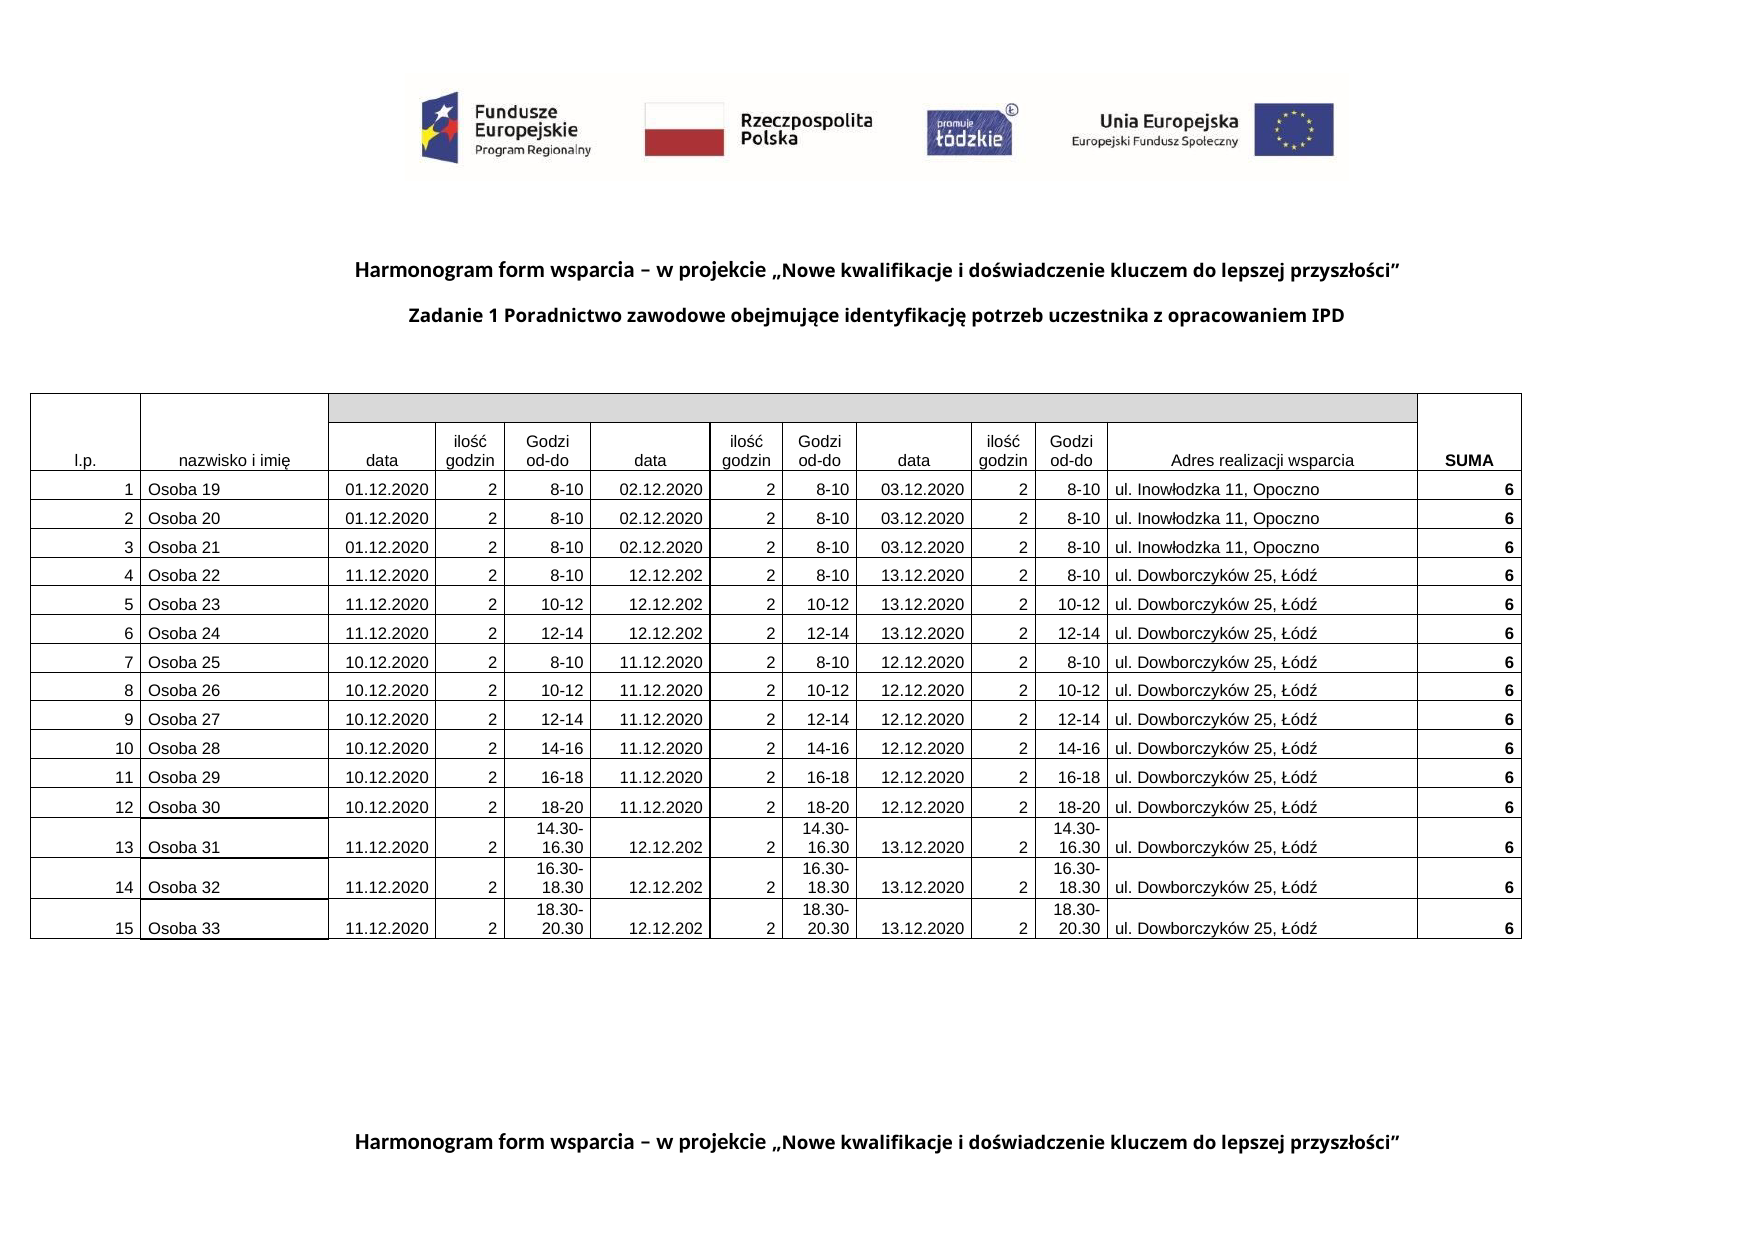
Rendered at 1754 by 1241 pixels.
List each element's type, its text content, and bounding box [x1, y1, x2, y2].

table_cell 6 [1418, 615, 1521, 643]
table_cell 2 [972, 730, 1035, 758]
table_cell 2 [436, 899, 504, 938]
table_cell 2 [436, 701, 504, 729]
table_cell 2 [436, 471, 504, 499]
table_cell 2 [972, 788, 1035, 817]
table_cell ul. Dowborczyków 25, Łódź [1108, 644, 1417, 672]
table_cell 6 [1418, 701, 1521, 729]
table_cell Osoba 19 [141, 471, 328, 499]
table_cell 11.12.2020 [591, 730, 709, 758]
table_cell 14-16 [783, 730, 856, 758]
table_cell 18-20 [1036, 788, 1107, 817]
table_header SUMA [1418, 394, 1521, 470]
table_cell 10.12.2020 [329, 701, 435, 729]
table_cell ul. Dowborczyków 25, Łódź [1108, 759, 1417, 787]
table_cell 14.30-16.30 [505, 818, 590, 857]
table_cell 6 [1418, 858, 1521, 897]
table_header [329, 394, 1417, 422]
table_cell 10-12 [1036, 673, 1107, 700]
table_cell 2 [436, 644, 504, 672]
table_cell ilość godzin [436, 423, 504, 470]
table_cell 11.12.2020 [591, 788, 709, 817]
table_cell 2 [972, 899, 1035, 938]
table_cell 2 [711, 615, 782, 643]
table_cell ul. Dowborczyków 25, Łódź [1108, 615, 1417, 643]
table_cell ul. Dowborczyków 25, Łódź [1108, 818, 1417, 857]
table_cell 2 [711, 858, 782, 897]
table_cell 2 [711, 586, 782, 614]
table_cell 18-20 [783, 788, 856, 817]
table_cell 2 [972, 644, 1035, 672]
table_cell 12.12.2020 [857, 673, 971, 700]
table_cell 16-18 [1036, 759, 1107, 787]
table_cell 16.30-18.30 [505, 858, 590, 897]
table_cell 2 [436, 818, 504, 857]
table_cell 02.12.2020 [591, 529, 709, 557]
table_cell 8-10 [1036, 644, 1107, 672]
text Harmonogram form wsparcia – w projekcie „Nowe kwalifikacje i doświadczenie kluczem do lepszej przyszłości” [29, 1127, 1724, 1156]
table_cell 03.12.2020 [857, 471, 971, 499]
table_cell 2 [972, 818, 1035, 857]
table_cell ul. Dowborczyków 25, Łódź [1108, 701, 1417, 729]
table_cell 2 [711, 818, 782, 857]
table_cell 12 [31, 788, 140, 817]
table_cell 8-10 [783, 500, 856, 528]
table_cell data [329, 423, 435, 470]
table_cell 11.12.2020 [591, 673, 709, 700]
table_cell 2 [711, 558, 782, 585]
table_cell 12.12.202 [591, 818, 709, 857]
table_cell 11.12.2020 [329, 818, 435, 857]
table_cell 6 [1418, 759, 1521, 787]
table_cell 3 [31, 529, 140, 557]
table_cell 6 [1418, 558, 1521, 585]
table_cell Osoba 32 [141, 859, 328, 897]
table_cell 10.12.2020 [329, 788, 435, 817]
table_cell 13.12.2020 [857, 615, 971, 643]
table_cell 12-14 [505, 615, 590, 643]
table_cell 6 [1418, 644, 1521, 672]
table_cell 13.12.2020 [857, 899, 971, 938]
table_header nazwisko i imię [141, 394, 328, 470]
table_cell 14 [31, 858, 140, 897]
table_cell 12-14 [1036, 615, 1107, 643]
table_cell 2 [711, 730, 782, 758]
table_cell 13.12.2020 [857, 586, 971, 614]
table_cell 2 [972, 529, 1035, 557]
table_cell 12.12.2020 [857, 759, 971, 787]
table_cell Osoba 31 [141, 819, 328, 857]
table_cell 2 [436, 558, 504, 585]
table_header l.p. [31, 394, 140, 470]
table_cell 8-10 [505, 644, 590, 672]
table_cell 02.12.2020 [591, 500, 709, 528]
table_cell 18.30-20.30 [505, 899, 590, 938]
table_cell 6 [1418, 788, 1521, 817]
table_cell 2 [711, 644, 782, 672]
table_cell Osoba 20 [141, 500, 328, 528]
table_cell Godzi od-do [505, 423, 590, 470]
table_cell 12.12.202 [591, 858, 709, 897]
table_cell 13.12.2020 [857, 818, 971, 857]
table_cell 2 [436, 858, 504, 897]
table_cell 12.12.202 [591, 586, 709, 614]
table_cell ilość godzin [711, 423, 782, 470]
table_cell Osoba 33 [141, 900, 328, 938]
table_cell 12.12.2020 [857, 788, 971, 817]
table_cell 6 [1418, 730, 1521, 758]
table_cell 10-12 [783, 586, 856, 614]
table_cell 10.12.2020 [329, 730, 435, 758]
table_cell ul. Dowborczyków 25, Łódź [1108, 858, 1417, 897]
table_cell 11 [31, 759, 140, 787]
table_cell 11.12.2020 [329, 899, 435, 938]
table_cell 12-14 [505, 701, 590, 729]
table_cell 18.30-20.30 [1036, 899, 1107, 938]
table_cell 6 [1418, 500, 1521, 528]
table_cell 8-10 [783, 644, 856, 672]
table_cell 16-18 [783, 759, 856, 787]
table_cell 2 [436, 730, 504, 758]
table_cell 4 [31, 558, 140, 585]
table_cell 10-12 [783, 673, 856, 700]
table_cell 6 [31, 615, 140, 643]
table_cell ul. Dowborczyków 25, Łódź [1108, 673, 1417, 700]
table_cell 11.12.2020 [591, 759, 709, 787]
table_cell 10-12 [1036, 586, 1107, 614]
table_cell 2 [436, 529, 504, 557]
table_cell 2 [972, 558, 1035, 585]
table_cell Godzi od-do [1036, 423, 1107, 470]
table_cell 8 [31, 673, 140, 700]
table_cell 11.12.2020 [329, 615, 435, 643]
table_cell 2 [711, 673, 782, 700]
table_cell 2 [711, 529, 782, 557]
table_cell Adres realizacji wsparcia [1108, 423, 1417, 470]
table_cell 2 [711, 701, 782, 729]
table_cell Osoba 30 [141, 788, 328, 817]
table_cell 03.12.2020 [857, 500, 971, 528]
table_cell 16-18 [505, 759, 590, 787]
table_cell 01.12.2020 [329, 471, 435, 499]
table_cell Osoba 28 [141, 730, 328, 758]
table_cell 12-14 [1036, 701, 1107, 729]
table_cell 2 [436, 788, 504, 817]
table_cell 2 [436, 615, 504, 643]
table_cell 01.12.2020 [329, 500, 435, 528]
table_cell 8-10 [505, 529, 590, 557]
table_cell 2 [711, 500, 782, 528]
table_cell 12.12.2020 [857, 701, 971, 729]
table_cell 6 [1418, 529, 1521, 557]
table_cell 12-14 [783, 701, 856, 729]
table_cell 2 [972, 615, 1035, 643]
table_cell 10.12.2020 [329, 759, 435, 787]
table_cell 7 [31, 644, 140, 672]
table_cell 12.12.202 [591, 899, 709, 938]
text Zadanie 1 Poradnictwo zawodowe obejmujące identyfikację potrzeb uczestnika z opracowaniem IPD [29, 302, 1724, 327]
table_cell data [857, 423, 971, 470]
table_cell Osoba 22 [141, 558, 328, 585]
table_cell 8-10 [505, 500, 590, 528]
table_cell 16.30-18.30 [783, 858, 856, 897]
table_cell 8-10 [1036, 471, 1107, 499]
table_cell 14-16 [505, 730, 590, 758]
table_cell Osoba 23 [141, 586, 328, 614]
table_cell 15 [31, 899, 140, 938]
table_cell 2 [972, 858, 1035, 897]
table_cell 6 [1418, 673, 1521, 700]
table_cell 6 [1418, 899, 1521, 938]
table_cell ul. Dowborczyków 25, Łódź [1108, 586, 1417, 614]
table_cell ilość godzin [972, 423, 1035, 470]
table_cell 2 [972, 500, 1035, 528]
table_cell ul. Dowborczyków 25, Łódź [1108, 899, 1417, 938]
table_cell 2 [972, 471, 1035, 499]
table_cell 8-10 [505, 558, 590, 585]
table_cell 8-10 [783, 529, 856, 557]
table_cell 2 [972, 701, 1035, 729]
table_cell 13.12.2020 [857, 558, 971, 585]
table_cell 6 [1418, 586, 1521, 614]
table_cell 2 [711, 788, 782, 817]
table_cell 10.12.2020 [329, 644, 435, 672]
table_cell 2 [972, 673, 1035, 700]
table_cell 6 [1418, 471, 1521, 499]
table_cell Osoba 26 [141, 673, 328, 700]
table_cell 8-10 [783, 558, 856, 585]
table_cell Godzi od-do [783, 423, 856, 470]
table_cell 8-10 [783, 471, 856, 499]
table_cell 2 [972, 759, 1035, 787]
table_cell ul. Dowborczyków 25, Łódź [1108, 788, 1417, 817]
table_cell 2 [711, 471, 782, 499]
table_cell 9 [31, 701, 140, 729]
table_cell 14-16 [1036, 730, 1107, 758]
table_cell Osoba 29 [141, 759, 328, 787]
table_cell 13 [31, 818, 140, 857]
table_cell 03.12.2020 [857, 529, 971, 557]
table_cell 12.12.202 [591, 558, 709, 585]
table_cell 5 [31, 586, 140, 614]
table_cell 6 [1418, 818, 1521, 857]
table_cell Osoba 27 [141, 701, 328, 729]
table_cell Osoba 21 [141, 529, 328, 557]
table_cell 12.12.2020 [857, 644, 971, 672]
table_cell 8-10 [505, 471, 590, 499]
table_cell 2 [711, 759, 782, 787]
table_cell 2 [436, 759, 504, 787]
table_cell 2 [31, 500, 140, 528]
table_cell 11.12.2020 [591, 644, 709, 672]
table_cell 12.12.202 [591, 615, 709, 643]
table_cell 10 [31, 730, 140, 758]
table_cell 02.12.2020 [591, 471, 709, 499]
table_cell 11.12.2020 [329, 586, 435, 614]
table_cell 14.30-16.30 [783, 818, 856, 857]
table_cell 2 [436, 673, 504, 700]
table_cell 1 [31, 471, 140, 499]
table_cell 12.12.2020 [857, 730, 971, 758]
table_cell ul. Inowłodzka 11, Opoczno [1108, 471, 1417, 499]
table_cell 01.12.2020 [329, 529, 435, 557]
table_cell 11.12.2020 [591, 701, 709, 729]
table_cell 10.12.2020 [329, 673, 435, 700]
table_cell 14.30-16.30 [1036, 818, 1107, 857]
table_cell 8-10 [1036, 500, 1107, 528]
table_cell ul. Inowłodzka 11, Opoczno [1108, 529, 1417, 557]
text Harmonogram form wsparcia – w projekcie „Nowe kwalifikacje i doświadczenie kluczem do lepszej przyszłości” [29, 255, 1724, 283]
table_cell Osoba 25 [141, 644, 328, 672]
table_cell ul. Dowborczyków 25, Łódź [1108, 730, 1417, 758]
table_cell 10-12 [505, 586, 590, 614]
table_cell data [591, 423, 709, 470]
table_cell 13.12.2020 [857, 858, 971, 897]
table_cell 11.12.2020 [329, 858, 435, 897]
table_cell ul. Dowborczyków 25, Łódź [1108, 558, 1417, 585]
table_cell ul. Inowłodzka 11, Opoczno [1108, 500, 1417, 528]
table_cell 2 [436, 586, 504, 614]
table_cell 8-10 [1036, 529, 1107, 557]
table_cell 2 [436, 500, 504, 528]
table_cell Osoba 24 [141, 615, 328, 643]
table_cell 18-20 [505, 788, 590, 817]
table_cell 11.12.2020 [329, 558, 435, 585]
table_cell 2 [711, 899, 782, 938]
table_cell 2 [972, 586, 1035, 614]
table_cell 10-12 [505, 673, 590, 700]
table_cell 8-10 [1036, 558, 1107, 585]
table_cell 18.30-20.30 [783, 899, 856, 938]
table_cell 12-14 [783, 615, 856, 643]
table_cell 16.30-18.30 [1036, 858, 1107, 897]
